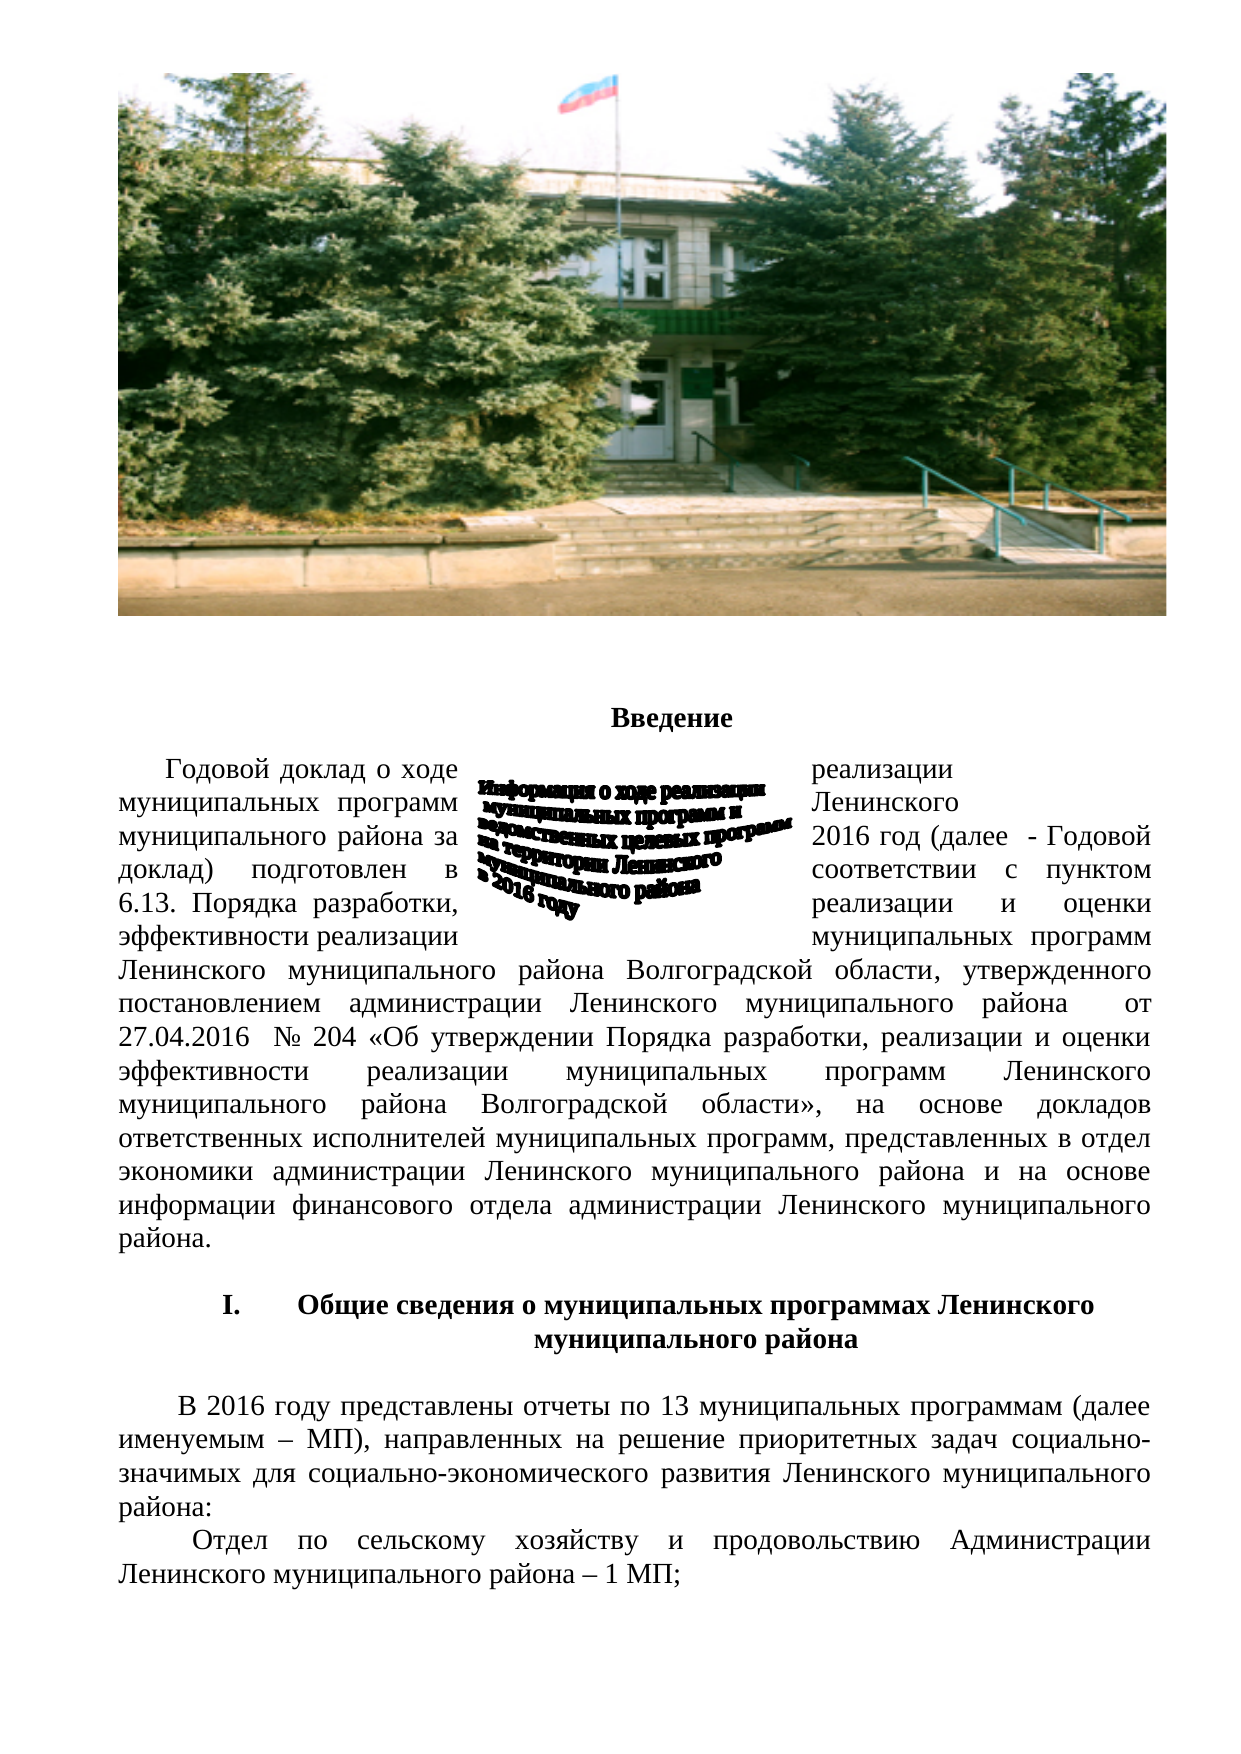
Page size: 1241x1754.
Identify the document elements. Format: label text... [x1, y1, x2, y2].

text Годовой доклад о ходе реализации муниципальных программ Ленинского муниципального района за 2016 год (далее - Годовой доклад) подготовлен в соответствии с пунктом 6.13. Порядка разработки, реализации и оценки эффективности реализации муниципальных программ Ленинского муниципального района Волгоградской области, утвержденного постановлением администрации Ленинского муниципального района от 27.04.2016 № 204 «Об утверждении Порядка разработки, реализации и оценки эффективности реализации муниципальных программ Ленинского муниципального района Волгоградской области», на основе докладов ответственных исполнителей муниципальных программ, представленных в отдел экономики администрации Ленинского муниципального района и на основе информации финансового отдела администрации Ленинского муниципального района. [118, 751, 1152, 1254]
text Введение [118, 700, 1152, 734]
picture [118, 73, 1167, 616]
text В 2016 году представлены отчеты по 13 муниципальных программам (далее именуемым – МП), направленных на решение приоритетных задач социально-значимых для социально-экономического развития Ленинского муниципального района: [118, 1388, 1152, 1522]
list Общие сведения о муниципальных программах Ленинского муниципального района [165, 1287, 1152, 1354]
text Отдел по сельскому хозяйству и продовольствию Администрации Ленинского муниципального района – 1 МП; [118, 1522, 1152, 1589]
